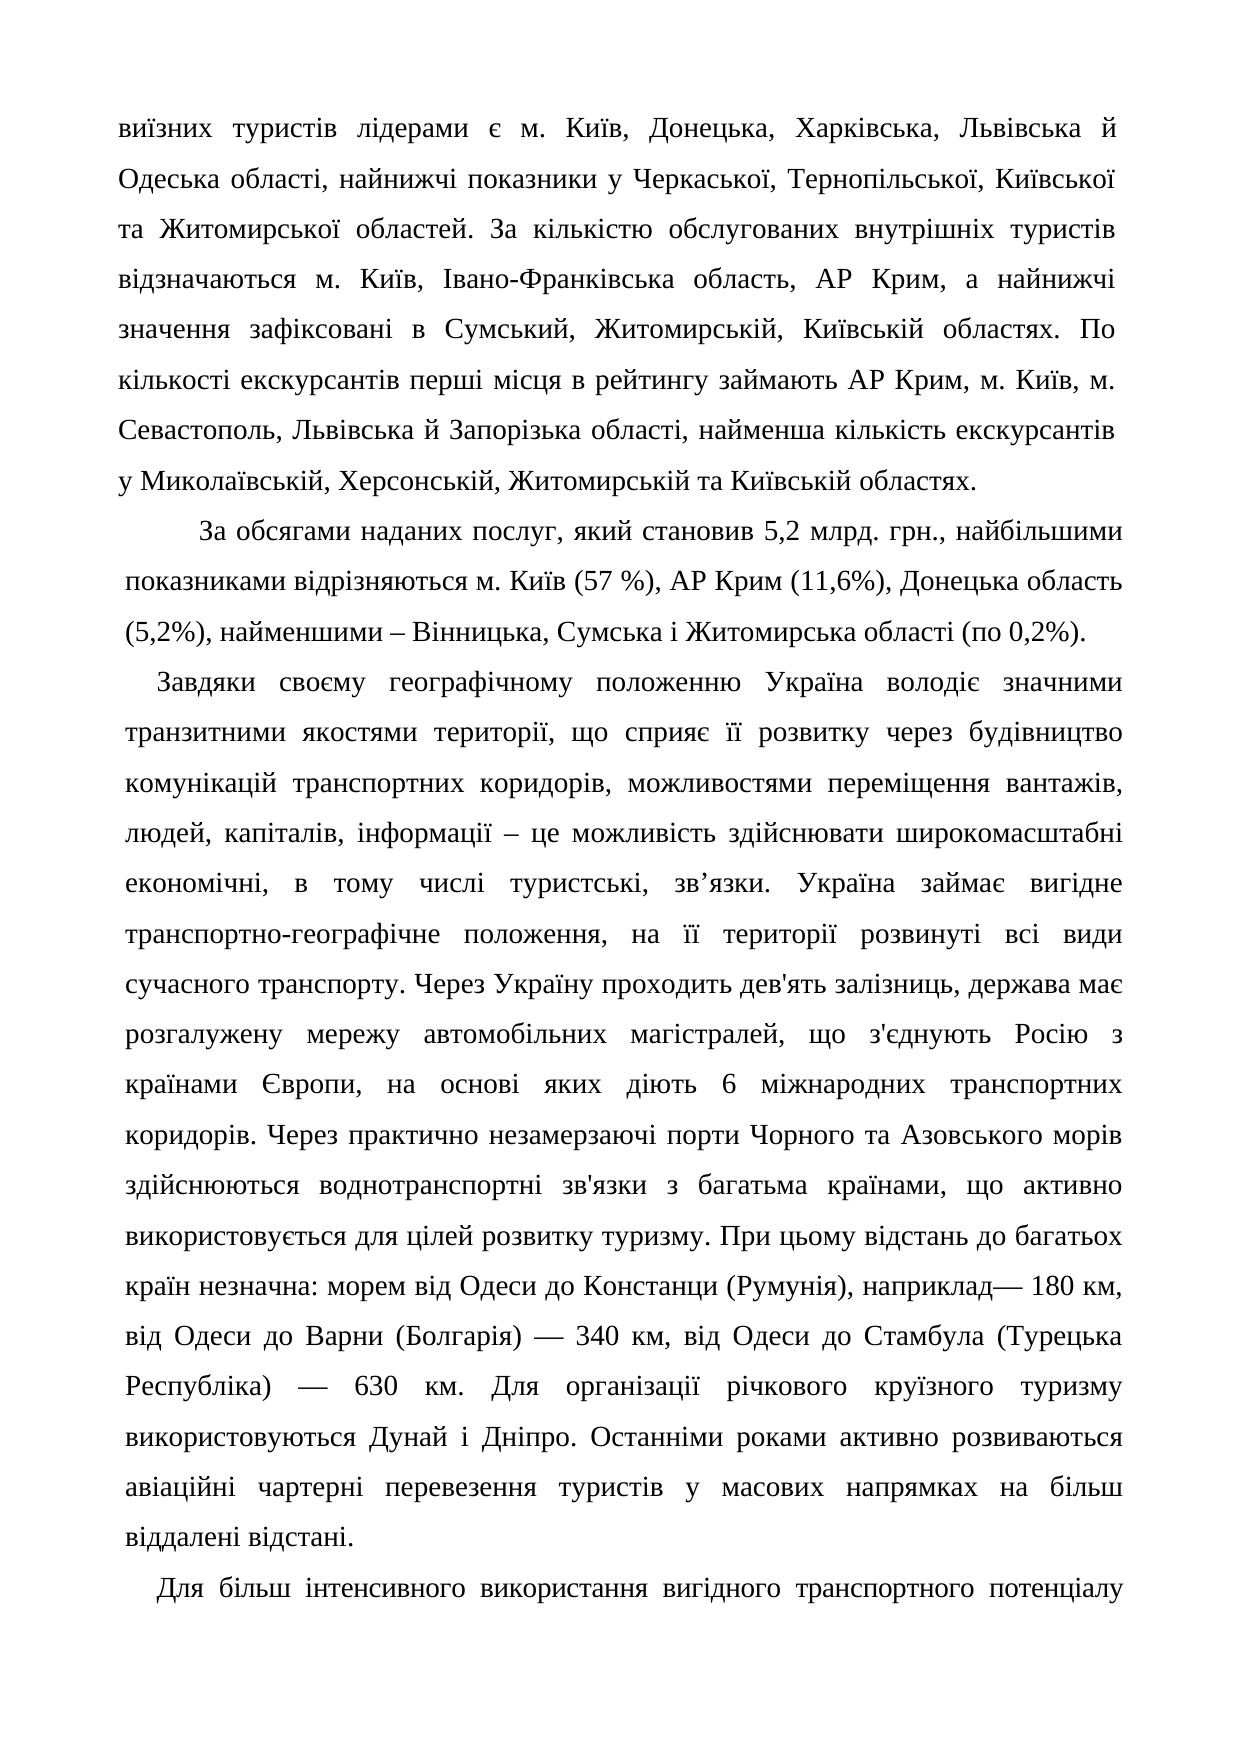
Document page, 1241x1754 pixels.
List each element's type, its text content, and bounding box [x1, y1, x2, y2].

text За обсягами наданих послуг, який становив 5,2 млрд. грн., найбільшими показниками відрізняються м. Київ (57 %), АР Крим (11,6%), Донецька область (5,2%), найменшими – Вінницька, Сумська і Житомирська області (по 0,2%). [125, 513, 1124, 647]
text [125, 1570, 1124, 1603]
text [118, 110, 1117, 496]
text Завдяки своєму географічному положенню Україна володіє значними транзитними якостями території, що сприяє її розвитку через будівництво комунікацій транспортних коридорів, можливостями переміщення вантажів, людей, капіталів, інформації – це можливість здійснювати широкомасштабні економічні, в тому числі туристські, зв’язки. Україна займає вигідне транспортно-географічне положення, на її території розвинуті всі види сучасного транспорту. Через Україну проходить дев'ять залізниць, держава має розгалужену мережу автомобільних магістралей, що з'єднують Росію з країнами Європи, на основі яких діють 6 міжнародних транспортних коридорів. Через практично незамерзаючі порти Чорного та Азовського морів здійснюються воднотранспортні зв'язки з багатьма країнами, що активно використовується для цілей розвитку туризму. При цьому відстань до багатьох країн незначна: морем від Одеси до Констанци (Румунія), наприклад— 180 км, від Одеси до Варни (Болгарія) — 340 км, від Одеси до Стамбула (Турецька Республіка) — 630 км. Для організації річкового круїзного туризму використовуються Дунай і Дніпро. Останніми роками активно розвиваються авіаційні чартерні перевезення туристів у масових напрямках на більш віддалені відстані. [125, 664, 1124, 1553]
